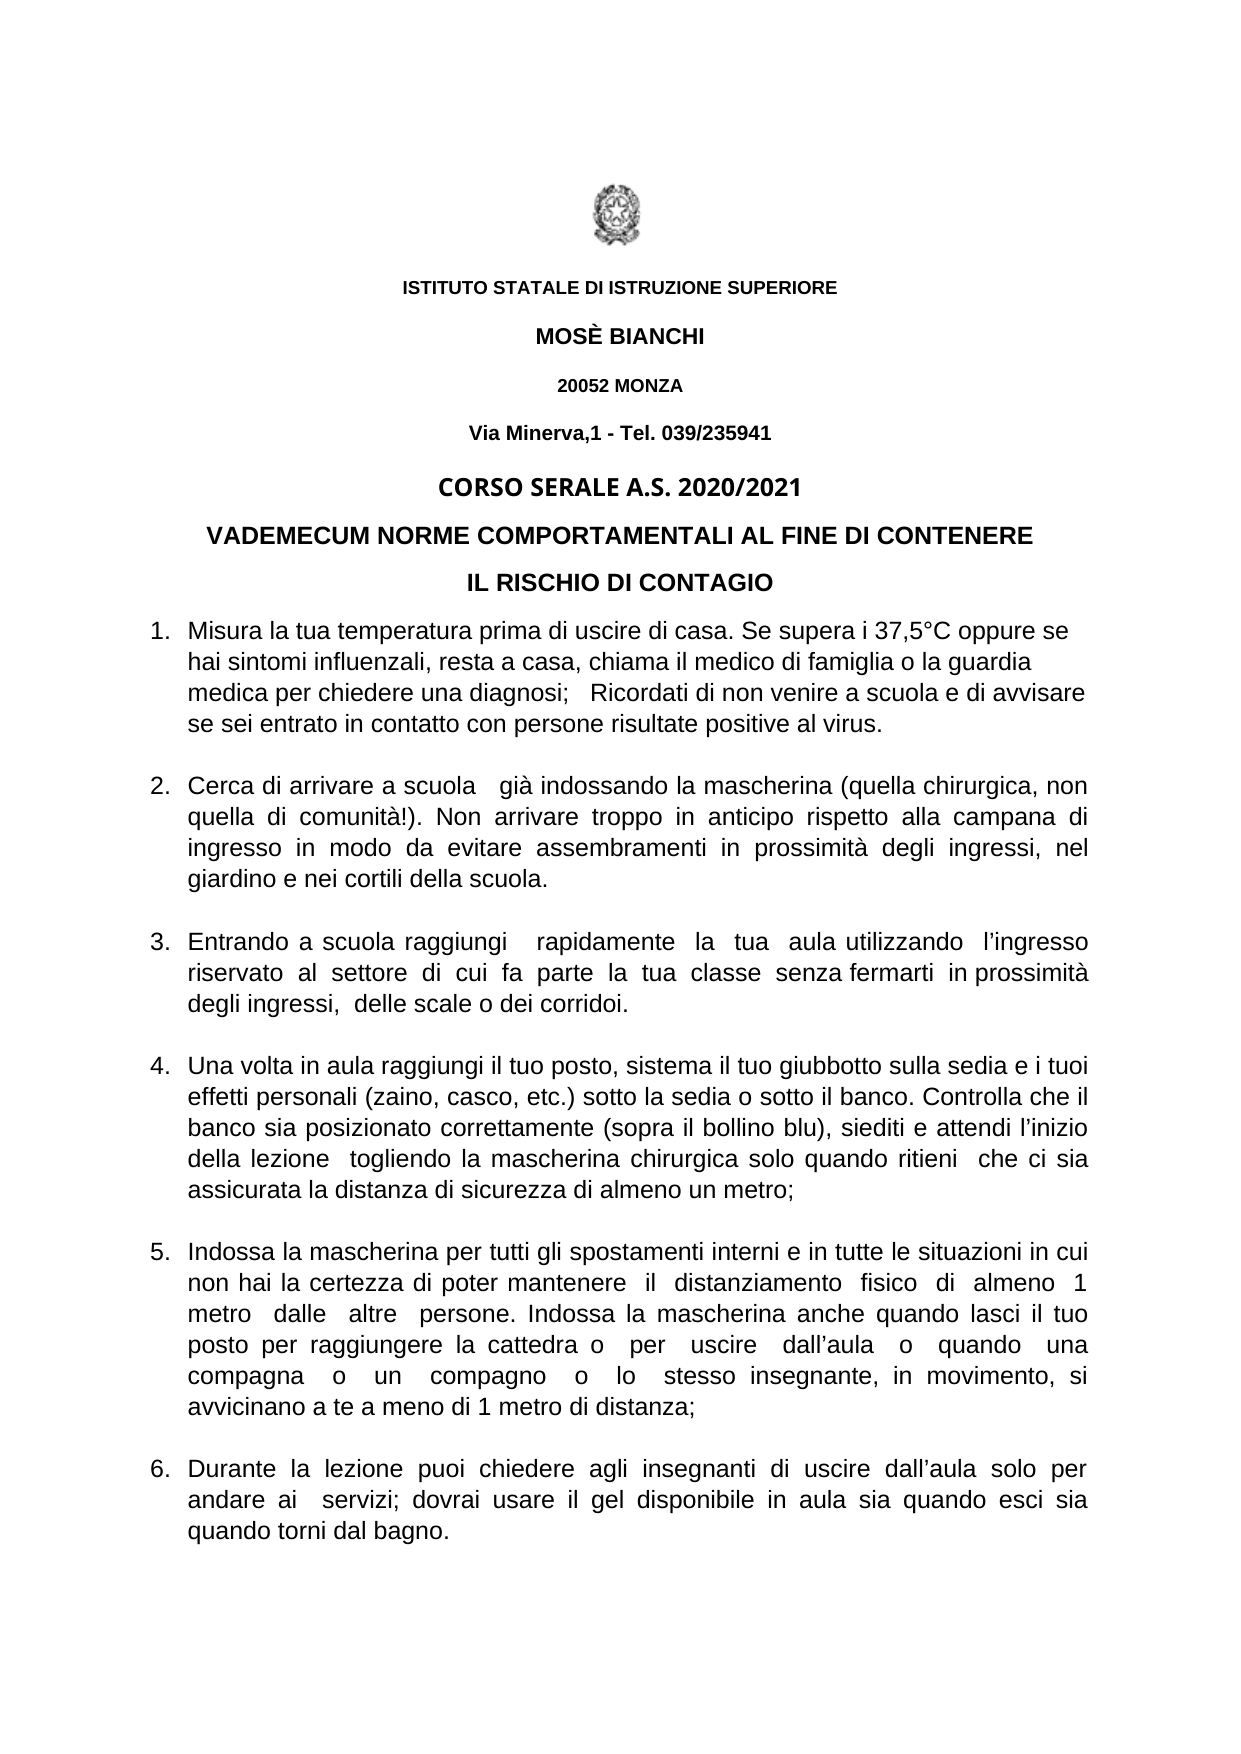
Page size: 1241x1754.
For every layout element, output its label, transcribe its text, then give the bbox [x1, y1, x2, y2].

picture [560, 150, 681, 252]
list Durante la lezione puoi chiedere agli insegnanti di uscire dall’aula solo per andare ai servizi; dovrai usare il gel disponibile in aula sia quando esci sia quando torni dal bagno. [150, 1454, 1090, 1545]
text ISTITUTO STATALE DI ISTRUZIONE SUPERIORE [150, 277, 1090, 298]
text MOSÈ BIANCHI [150, 323, 1090, 349]
list Misura la tua temperatura prima di uscire di casa. Se supera i 37,5°C oppure se hai sintomi influenzali, resta a casa, chiama il medico di famiglia o la guardia medica per chiedere una diagnosi; Ricordati di non venire a scuola e di avvisare se sei entrato in contatto con persone risultate positive al virus. [150, 616, 1090, 738]
text Via Minerva,1 - Tel. 039/235941 [150, 421, 1090, 445]
list Una volta in aula raggiungi il tuo posto, sistema il tuo giubbotto sulla sedia e i tuoi effetti personali (zaino, casco, etc.) sotto la sedia o sotto il banco. Controlla che il banco sia posizionato correttamente (sopra il bollino blu), siediti e attendi l’inizio della lezione togliendo la mascherina chirurgica solo quando ritieni che ci sia assicurata la distanza di sicurezza di almeno un metro; [150, 1051, 1090, 1204]
list Entrando a scuola raggiungi rapidamente la tua aula utilizzando l’ingresso riservato al settore di cui fa parte la tua classe senza fermarti in prossimità degli ingressi, delle scale o dei corridoi. [150, 927, 1090, 1017]
text VADEMECUM NORME COMPORTAMENTALI AL FINE DI CONTENERE [150, 521, 1090, 549]
text CORSO SERALE A.S. 2020/2021 [150, 470, 1090, 504]
list Indossa la mascherina per tutti gli spostamenti interni e in tutte le situazioni in cui non hai la certezza di poter mantenere il distanziamento fisico di almeno 1 metro dalle altre persone. Indossa la mascherina anche quando lasci il tuo posto per raggiungere la cattedra o per uscire dall’aula o quando una compagna o un compagno o lo stesso insegnante, in movimento, si avvicinano a te a meno di 1 metro di distanza; [150, 1237, 1090, 1421]
text IL RISCHIO DI CONTAGIO [150, 568, 1090, 597]
text 20052 MONZA [150, 374, 1090, 396]
list Cerca di arrivare a scuola già indossando la mascherina (quella chirurgica, non quella di comunità!). Non arrivare troppo in anticipo rispetto alla campana di ingresso in modo da evitare assembramenti in prossimità degli ingressi, nel giardino e nei cortili della scuola. [150, 771, 1090, 893]
